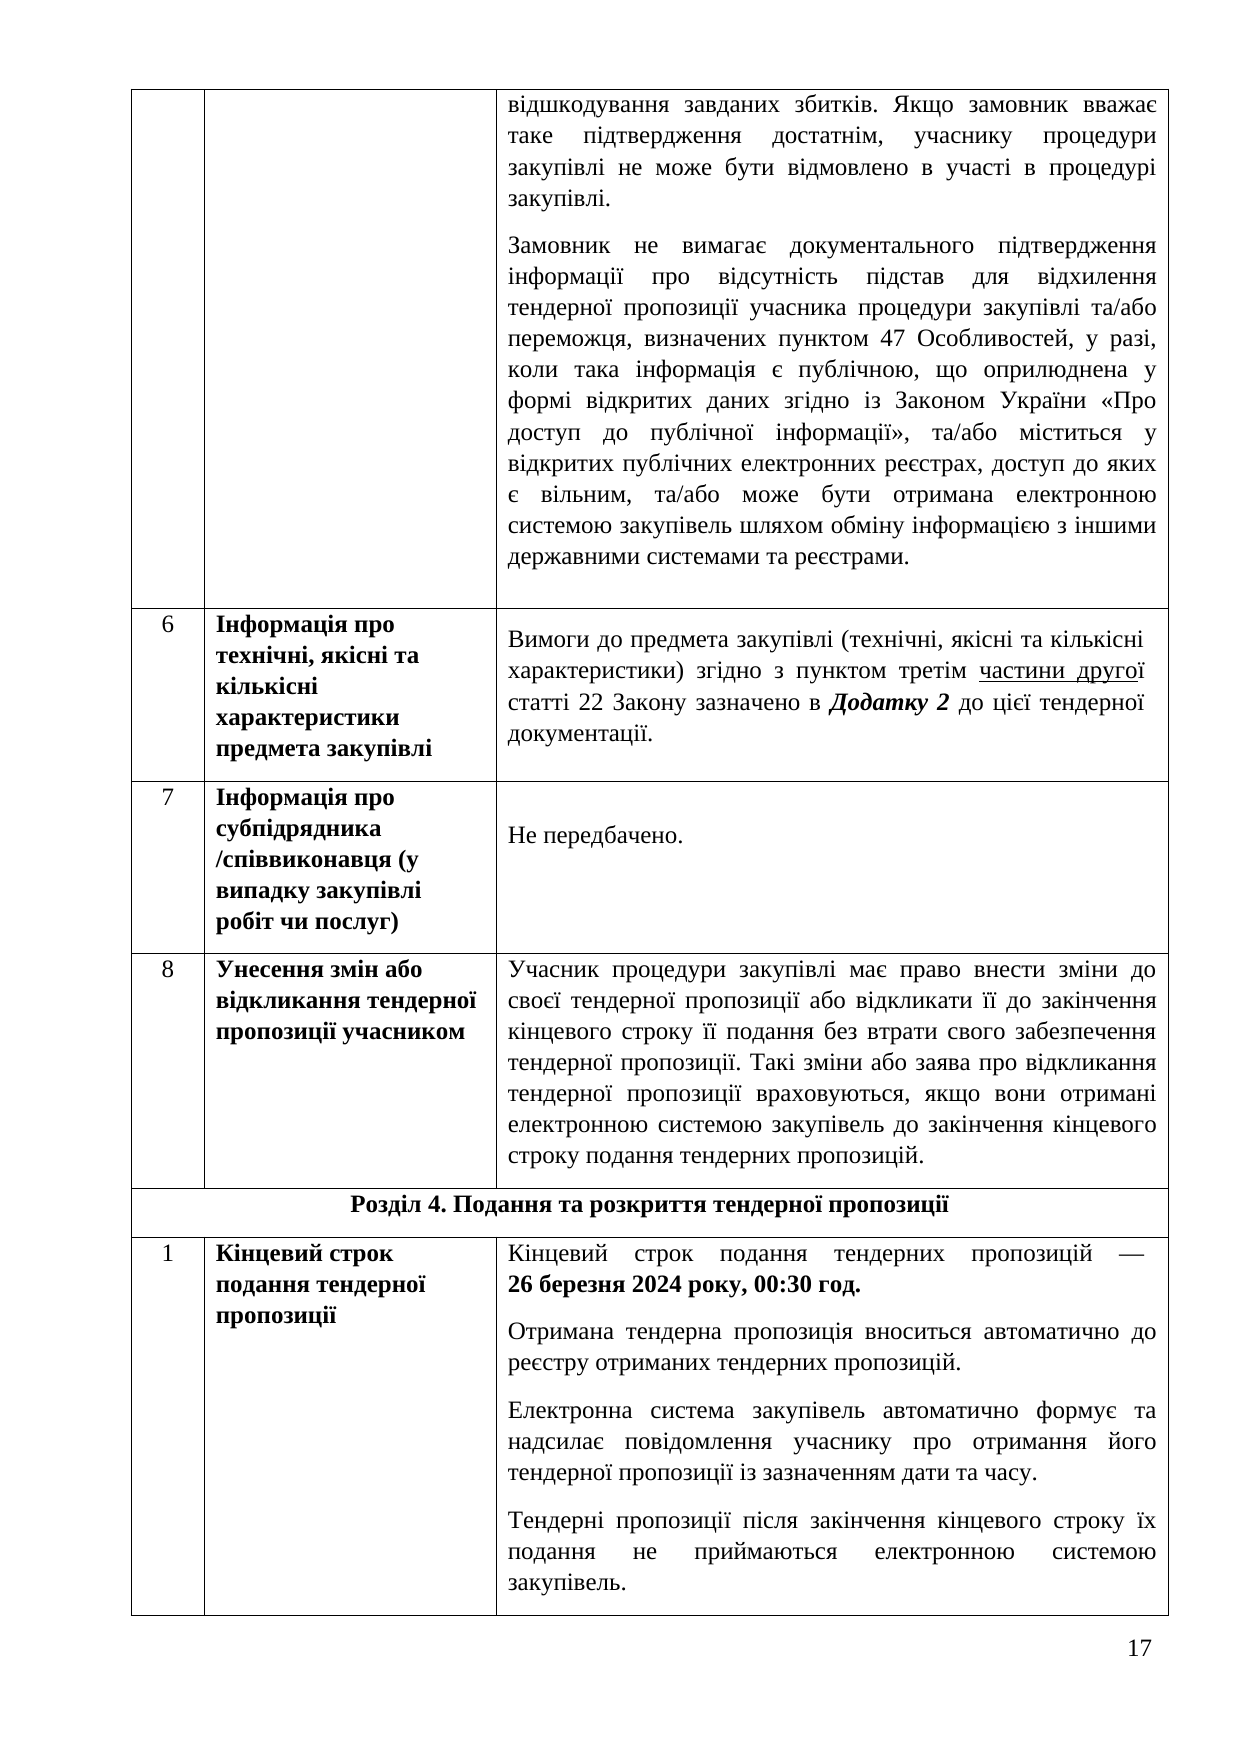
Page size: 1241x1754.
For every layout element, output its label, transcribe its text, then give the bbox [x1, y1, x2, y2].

table_cell 1 [132, 1238, 204, 1614]
table_cell Інформація про технічні, якісні та кількісні характеристики предмета закупівлі [205, 609, 496, 781]
table_cell Унесення змін або відкликання тендерної пропозиції учасником [205, 954, 496, 1188]
table_cell Кінцевий строк подання тендерної пропозиції [205, 1238, 496, 1614]
table_cell Не передбачено. [497, 782, 1168, 953]
table_cell Кінцевий строк подання тендерних пропозицій — 26 березня 2024 року, 00:30 год. Отримана тендерна пропозиція вноситься автоматично до реєстру отриманих тендерних пропозицій. Електронна система закупівель автоматично формує та надсилає повідомлення учаснику про отримання його тендерної пропозиції із зазначенням дати та часу. Тендерні пропозиції після закінчення кінцевого строку їх подання не приймаються електронною системою закупівель. [497, 1238, 1168, 1614]
table_cell 8 [132, 954, 204, 1188]
table_cell Вимоги до предмета закупівлі (технічні, якісні та кількісні характеристики) згідно з пунктом третім частини другої статті 22 Закону зазначено в Додатку 2 до цієї тендерної документації. [497, 609, 1168, 781]
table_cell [205, 90, 496, 608]
table_cell 5 [132, 90, 204, 608]
table_cell Інформація про субпідрядника /співвиконавця (у випадку закупівлі робіт чи послуг) [205, 782, 496, 953]
table_cell Учасник процедури закупівлі має право внести зміни до своєї тендерної пропозиції або відкликати її до закінчення кінцевого строку її подання без втрати свого забезпечення тендерної пропозиції. Такі зміни або заява про відкликання тендерної пропозиції враховуються, якщо вони отримані електронною системою закупівель до закінчення кінцевого строку подання тендерних пропозицій. [497, 954, 1168, 1188]
table_cell 7 [132, 782, 204, 953]
table_cell 6 [132, 609, 204, 781]
table_cell Розділ 4. Подання та розкриття тендерної пропозиції [132, 1189, 1168, 1237]
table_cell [497, 90, 1168, 608]
